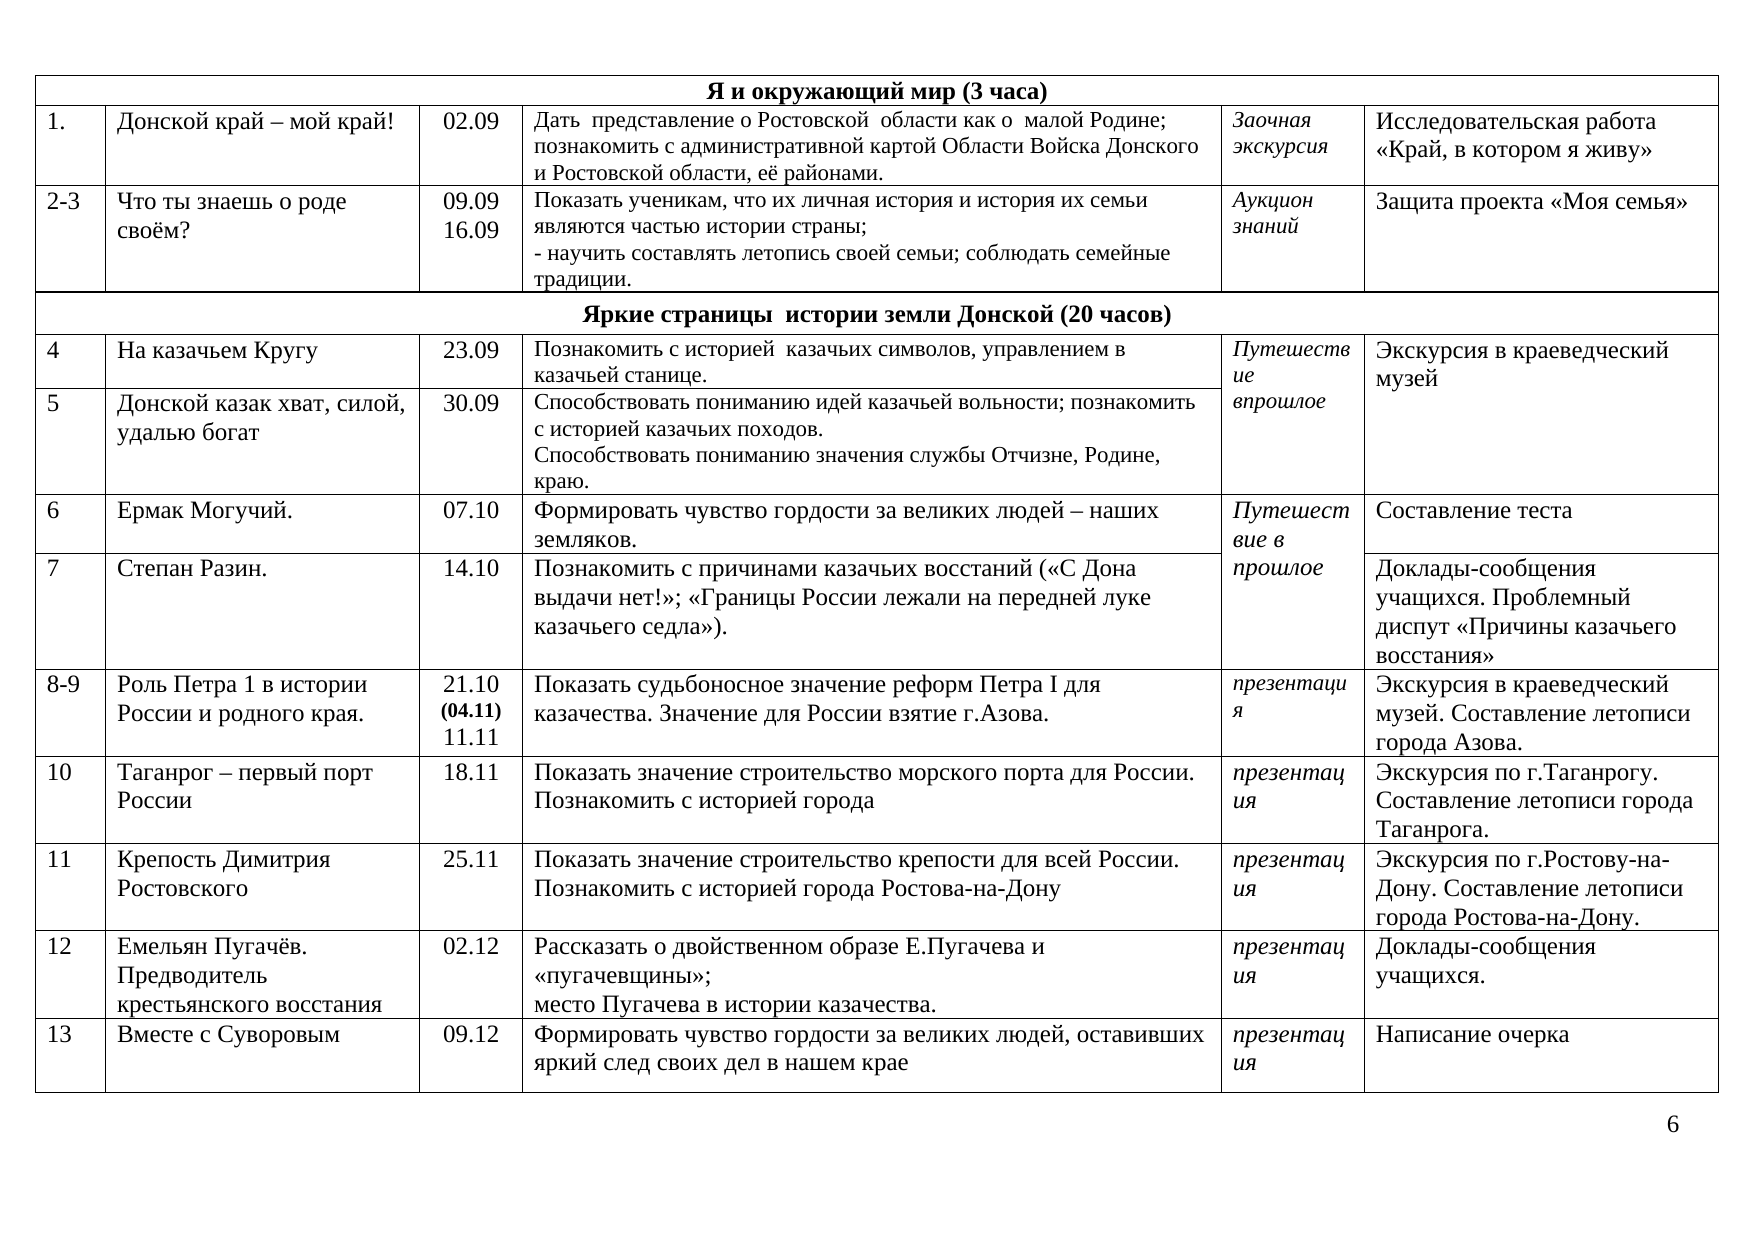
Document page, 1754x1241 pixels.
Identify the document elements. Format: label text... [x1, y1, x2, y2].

table_cell Я и окружающий мир (3 часа) [36, 76, 1718, 105]
table_cell презентация [1222, 931, 1364, 1018]
table_cell Показать значение строительство морского порта для России. Познакомить с историей города [523, 757, 1221, 843]
table_cell Экскурсия по г.Ростову-на-Дону. Составление летописи города Ростова-на-Дону. [1365, 844, 1718, 930]
table_cell 14.10 [420, 554, 522, 668]
table_cell Способствовать пониманию идей казачьей вольности; познакомить с историей казачьих походов. Способствовать пониманию значения службы Отчизне, Родине, краю. [523, 389, 1221, 494]
table_cell Вместе с Суворовым [106, 1019, 419, 1092]
table_cell Показать значение строительство крепости для всей России. Познакомить с историей города Ростова-на-Дону [523, 844, 1221, 930]
table_cell Познакомить с историей казачьих символов, управлением в казачьей станице. [523, 335, 1221, 387]
table_cell Крепость Димитрия Ростовского [106, 844, 419, 930]
table_cell 6 [36, 495, 105, 552]
table_cell Таганрог – первый порт России [106, 757, 419, 843]
table_cell 30.09 [420, 389, 522, 494]
table_cell Донской край – мой край! [106, 106, 419, 185]
table_cell Дать представление о Ростовской области как о малой Родине; познакомить с административной картой Области Войска Донского и Ростовской области, её районами. [523, 106, 1221, 185]
table_cell презентация [1222, 670, 1364, 756]
table_cell 18.11 [420, 757, 522, 843]
table_cell Емельян Пугачёв. Предводитель крестьянского восстания [106, 931, 419, 1018]
table_cell 09.09 16.09 [420, 186, 522, 291]
table_cell Формировать чувство гордости за великих людей – наших земляков. [523, 495, 1221, 552]
table_cell Заочная экскурсия [1222, 106, 1364, 185]
table_cell Экскурсия в краеведческий музей. Составление летописи города Азова. [1365, 670, 1718, 756]
table_cell Доклады-сообщения учащихся. [1365, 931, 1718, 1018]
table_cell Показать ученикам, что их личная история и история их семьи являются частью истории страны; - научить составлять летопись своей семьи; соблюдать семейные традиции. [523, 186, 1221, 291]
table_cell Доклады-сообщения учащихся. Проблемный диспут «Причины казачьего восстания» [1365, 554, 1718, 668]
table_cell Яркие страницы истории земли Донской (20 часов) [36, 293, 1718, 334]
table_cell Экскурсия по г.Таганрогу. Составление летописи города Таганрога. [1365, 757, 1718, 843]
table_cell 8-9 [36, 670, 105, 756]
table_cell Составление теста [1365, 495, 1718, 552]
table_cell Степан Разин. [106, 554, 419, 668]
table_cell Рассказать о двойственном образе Е.Пугачева и «пугачевщины»; место Пугачева в истории казачества. [523, 931, 1221, 1018]
table_cell 12 [36, 931, 105, 1018]
table_cell Роль Петра 1 в истории России и родного края. [106, 670, 419, 756]
table_cell Путешествие в прошлое [1222, 495, 1364, 668]
table_cell Написание очерка [1365, 1019, 1718, 1092]
table_cell 02.12 [420, 931, 522, 1018]
table_cell Ермак Могучий. [106, 495, 419, 552]
table_cell презентация [1222, 844, 1364, 930]
table_cell Показать судьбоносное значение реформ Петра I для казачества. Значение для России взятие г.Азова. [523, 670, 1221, 756]
table_cell На казачьем Кругу [106, 335, 419, 387]
table_cell презентация [1222, 757, 1364, 843]
table_cell Путешествие впрошлое [1222, 335, 1364, 494]
table_cell 11 [36, 844, 105, 930]
table_cell Экскурсия в краеведческий музей [1365, 335, 1718, 494]
table_cell 21.10 (04.11) 11.11 [420, 670, 522, 756]
table_cell 5 [36, 389, 105, 494]
table_cell Познакомить с причинами казачьих восстаний («С Дона выдачи нет!»; «Границы России лежали на передней луке казачьего седла»). [523, 554, 1221, 668]
table_cell 09.12 [420, 1019, 522, 1092]
table_cell 4 [36, 335, 105, 387]
table_cell 23.09 [420, 335, 522, 387]
table_cell Что ты знаешь о роде своём? [106, 186, 419, 291]
table_cell 02.09 [420, 106, 522, 185]
table_cell 7 [36, 554, 105, 668]
table_cell 10 [36, 757, 105, 843]
table_cell 13 [36, 1019, 105, 1092]
table_cell Формировать чувство гордости за великих людей, оставивших яркий след своих дел в нашем крае [523, 1019, 1221, 1092]
table_cell 1. [36, 106, 105, 185]
table_cell 07.10 [420, 495, 522, 552]
table_cell Донской казак хват, силой, удалью богат [106, 389, 419, 494]
table_cell Исследовательская работа «Край, в котором я живу» [1365, 106, 1718, 185]
table_cell Защита проекта «Моя семья» [1365, 186, 1718, 291]
table_cell 25.11 [420, 844, 522, 930]
table_cell 2-3 [36, 186, 105, 291]
table_cell Аукцион знаний [1222, 186, 1364, 291]
table_cell презентация [1222, 1019, 1364, 1092]
